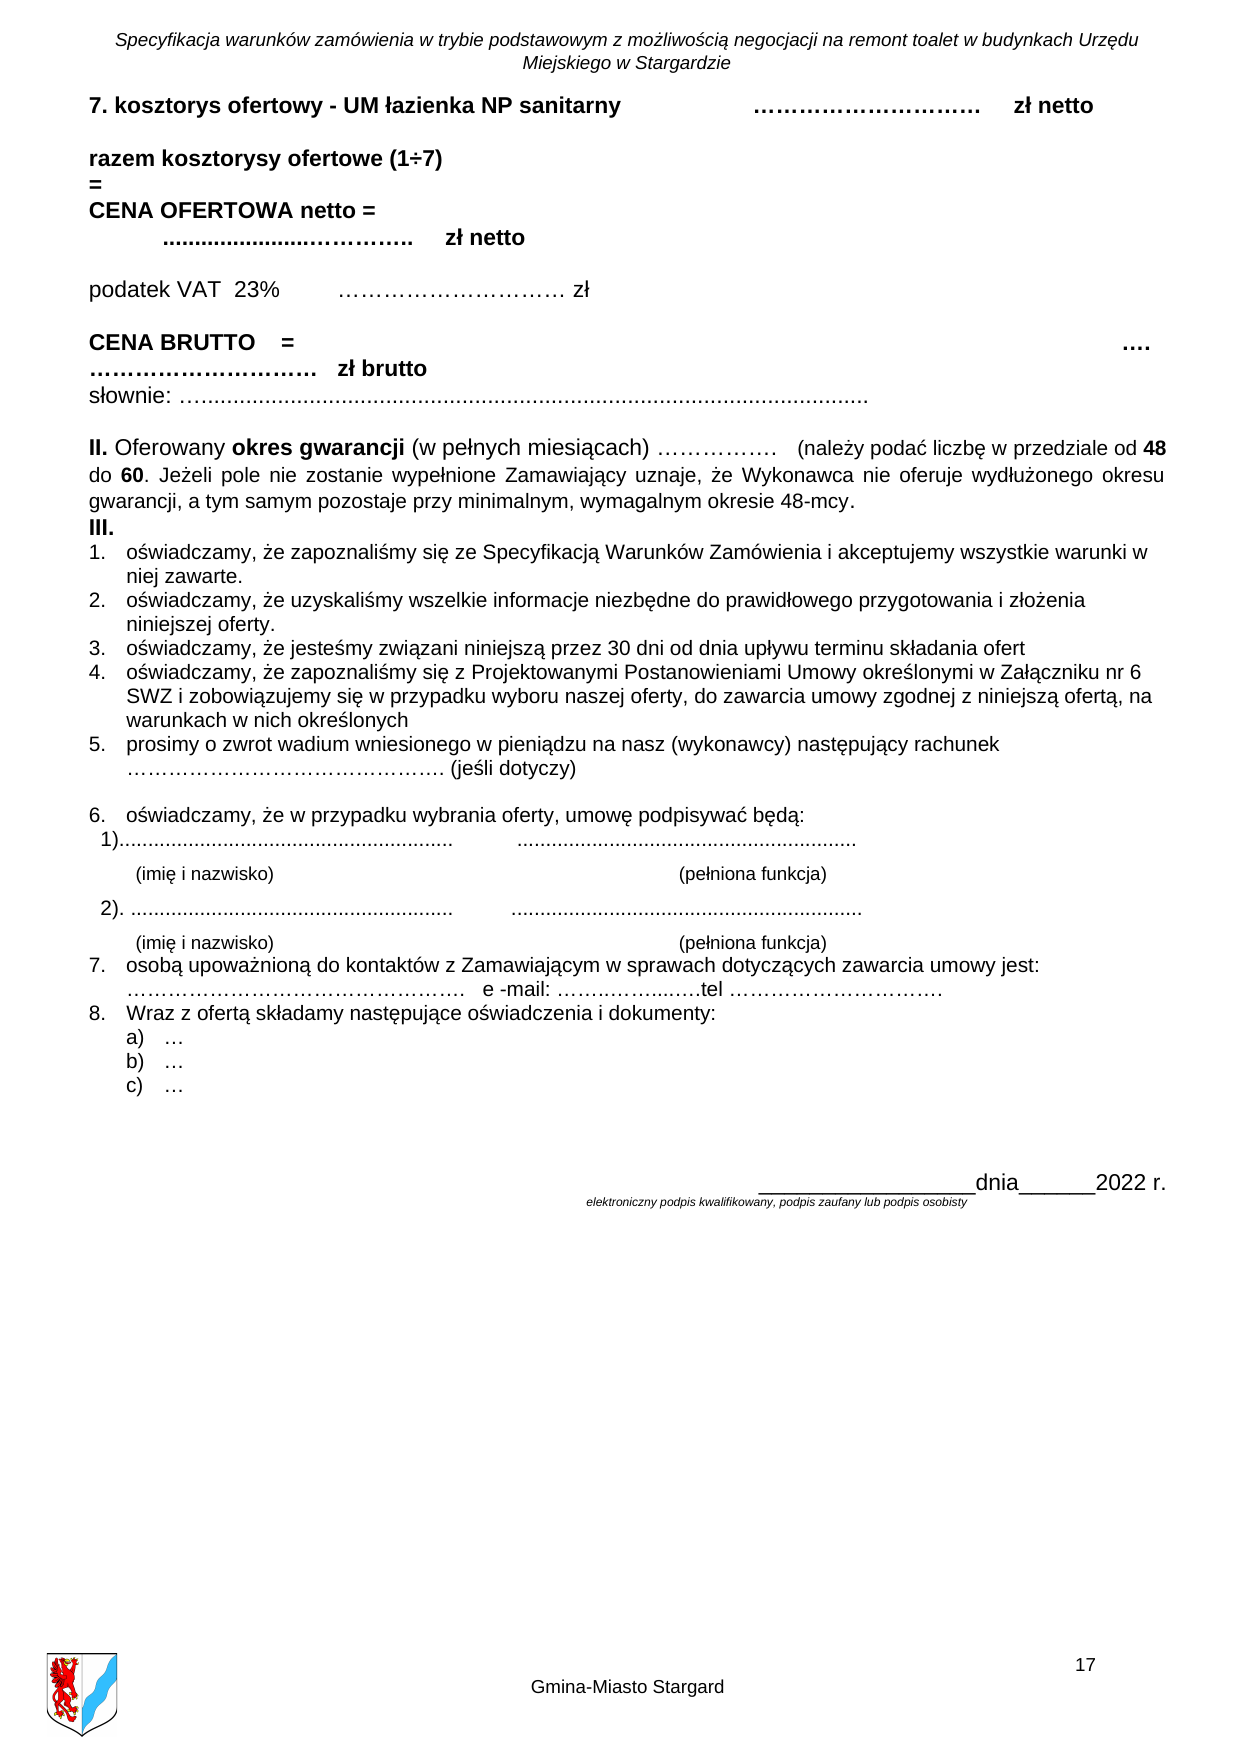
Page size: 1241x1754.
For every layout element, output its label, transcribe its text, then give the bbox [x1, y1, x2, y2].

text elektroniczny podpis kwalifikowany, podpis zaufany lub podpis osobisty [384, 1195, 1166, 1219]
text _________________dnia______2022 r. [89, 1169, 1166, 1195]
list osobą upoważnioną do kontaktów z Zamawiającym w sprawach dotyczących zawarcia umowy jest: [89, 953, 1166, 977]
text CENA BRUTTO = ….………………………… zł brutto [89, 329, 1166, 382]
text …………………………………………. e -mail: ……..……....….tel …………………………. [126, 977, 1166, 1001]
list oświadczamy, że zapoznaliśmy się z Projektowanymi Postanowieniami Umowy określonymi w Załączniku nr 6 SWZ i zobowiązujemy się w przypadku wyboru naszej oferty, do zawarcia umowy zgodnej z niniejszą ofertą, na warunkach w nich określonych [89, 659, 1166, 731]
list oświadczamy, że zapoznaliśmy się ze Specyfikacją Warunków Zamówienia i akceptujemy wszystkie warunki w niej zawarte. [89, 540, 1166, 588]
text (imię i nazwisko) (pełniona funkcja) [89, 931, 1166, 953]
text razem kosztorysy ofertowe (1÷7) [89, 144, 1166, 171]
text podatek VAT 23% ………………………… zł [89, 276, 1166, 303]
text III. [89, 513, 1166, 540]
picture [46, 1653, 118, 1737]
list … [126, 1073, 1166, 1097]
text = [89, 171, 1166, 197]
text 2). ........................................................ ............................................................. [89, 896, 1166, 919]
text (imię i nazwisko) (pełniona funkcja) [89, 863, 1166, 885]
list oświadczamy, że jesteśmy związani niniejszą przez 30 dni od dnia upływu terminu składania ofert [89, 636, 1166, 659]
text 7. kosztorys ofertowy - UM łazienka NP sanitarny ………………………… zł netto [89, 92, 1166, 118]
list … [126, 1049, 1166, 1073]
list … [126, 1025, 1166, 1049]
list prosimy o zwrot wadium wniesionego w pieniądzu na nasz (wykonawcy) następujący rachunek ………………………………………. (jeśli dotyczy) [89, 731, 1166, 779]
list Wraz z ofertą składamy następujące oświadczenia i dokumenty: [89, 1001, 1166, 1025]
text słownie: …......................................................................................................... [89, 382, 1166, 408]
text 1).......................................................... ........................................................... [89, 827, 1166, 851]
text II. Oferowany okres gwarancji (w pełnych miesiącach) ……………. (należy podać liczbę w przedziale od 48 do 60. Jeżeli pole nie zostanie wypełnione Zamawiający uznaje, że Wykonawca nie oferuje wydłużonego okresu gwarancji, a tym samym pozostaje przy minimalnym, wymagalnym okresie 48-mcy. [89, 434, 1166, 513]
text CENA OFERTOWA netto = .......................………….. zł netto [89, 197, 1166, 250]
list oświadczamy, że uzyskaliśmy wszelkie informacje niezbędne do prawidłowego przygotowania i złożenia niniejszej oferty. [89, 588, 1166, 636]
list oświadczamy, że w przypadku wybrania oferty, umowę podpisywać będą: [89, 803, 1166, 827]
